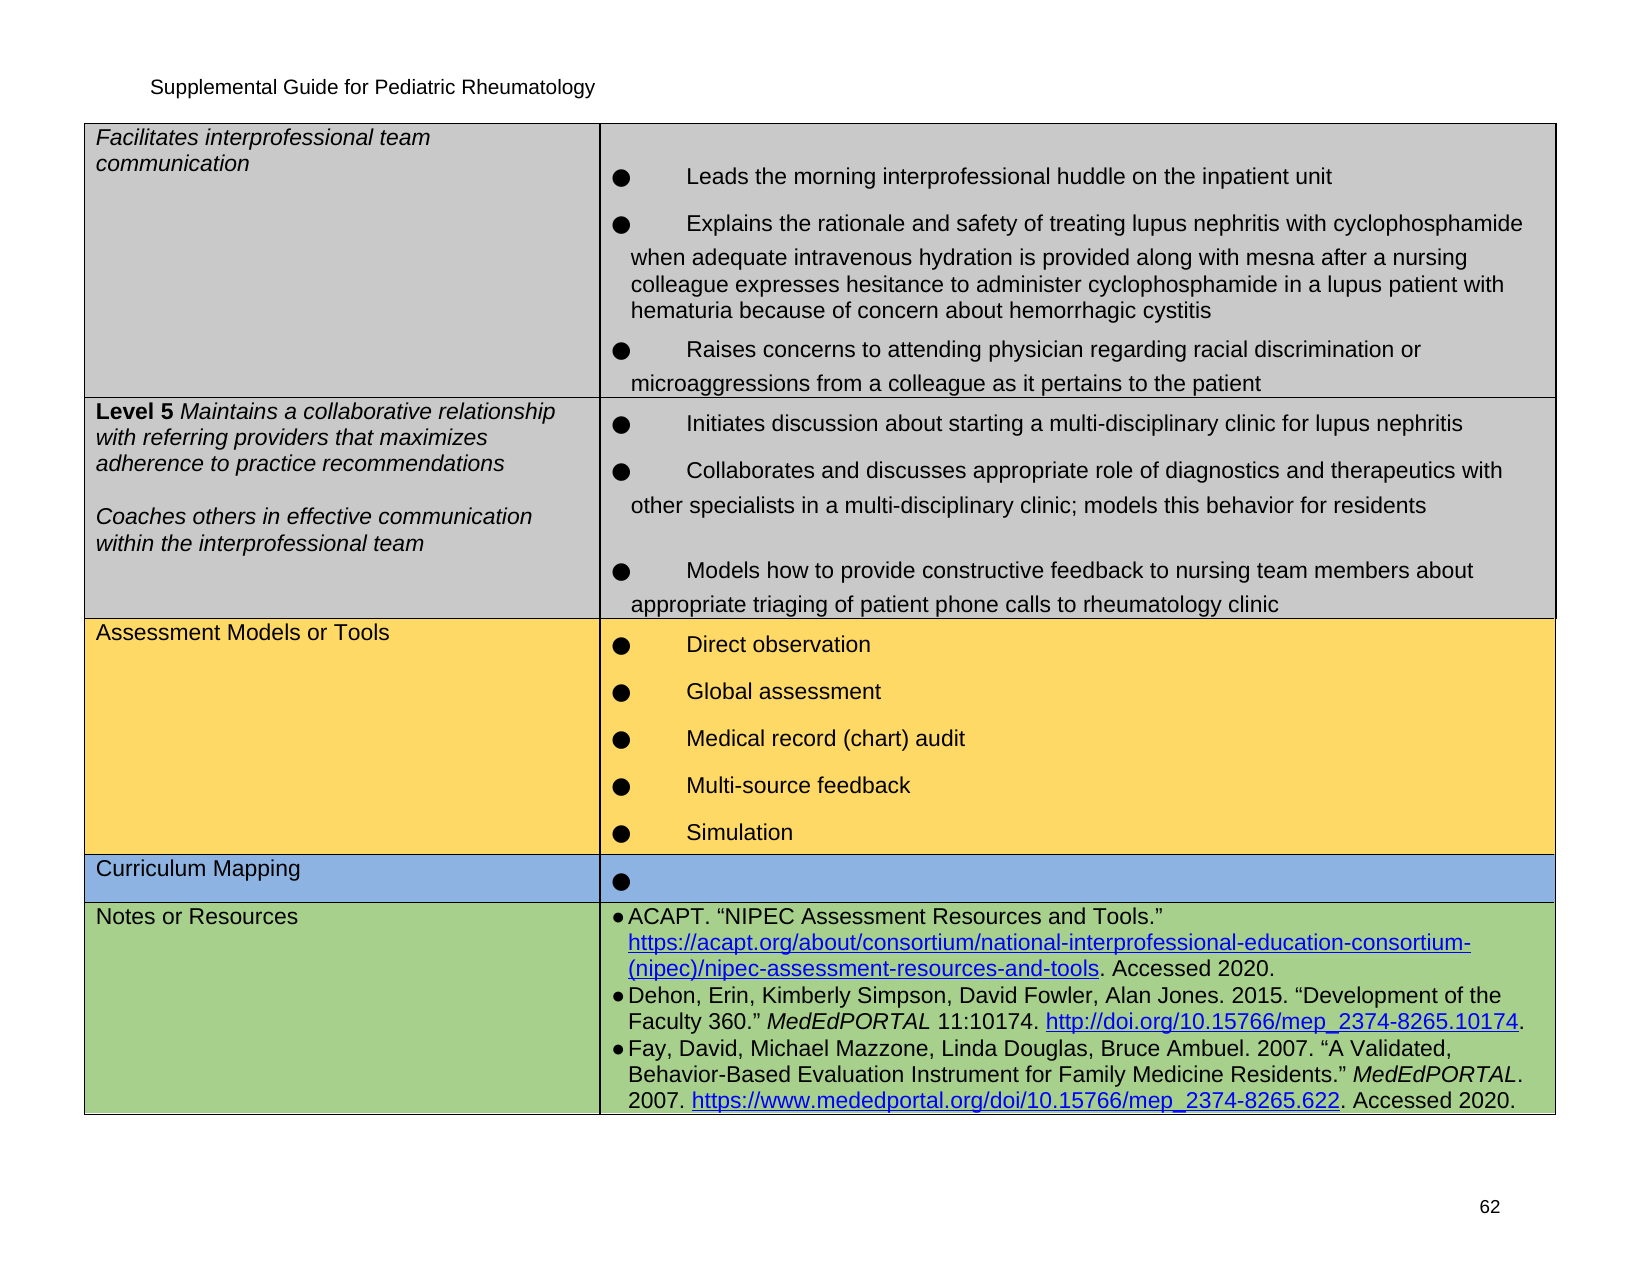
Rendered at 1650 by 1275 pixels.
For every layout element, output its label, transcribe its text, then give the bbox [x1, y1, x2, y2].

table_cell Assessment Models or Tools [85, 619, 599, 854]
table_cell Initiates discussion about starting a multi-disciplinary clinic for lupus nephritis Collaborates and discusses appropriate role of diagnostics and therapeutics with other specialists in a multi-disciplinary clinic; models this behavior for residents Models how to provide constructive feedback to nursing team members about appropriate triaging of patient phone calls to rheumatology clinic [601, 398, 1555, 618]
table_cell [601, 902, 1555, 1113]
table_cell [601, 124, 1555, 397]
table_cell Curriculum Mapping [85, 855, 599, 902]
table_cell Direct observation Global assessment Medical record (chart) audit Multi-source feedback Simulation [601, 618, 1555, 854]
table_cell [85, 124, 599, 397]
table_cell Level 5 Maintains a collaborative relationship with referring providers that maximizes adherence to practice recommendations Coaches others in effective communication within the interprofessional team [85, 398, 599, 618]
table_cell Notes or Resources [85, 903, 599, 1113]
table_cell [601, 854, 1555, 902]
